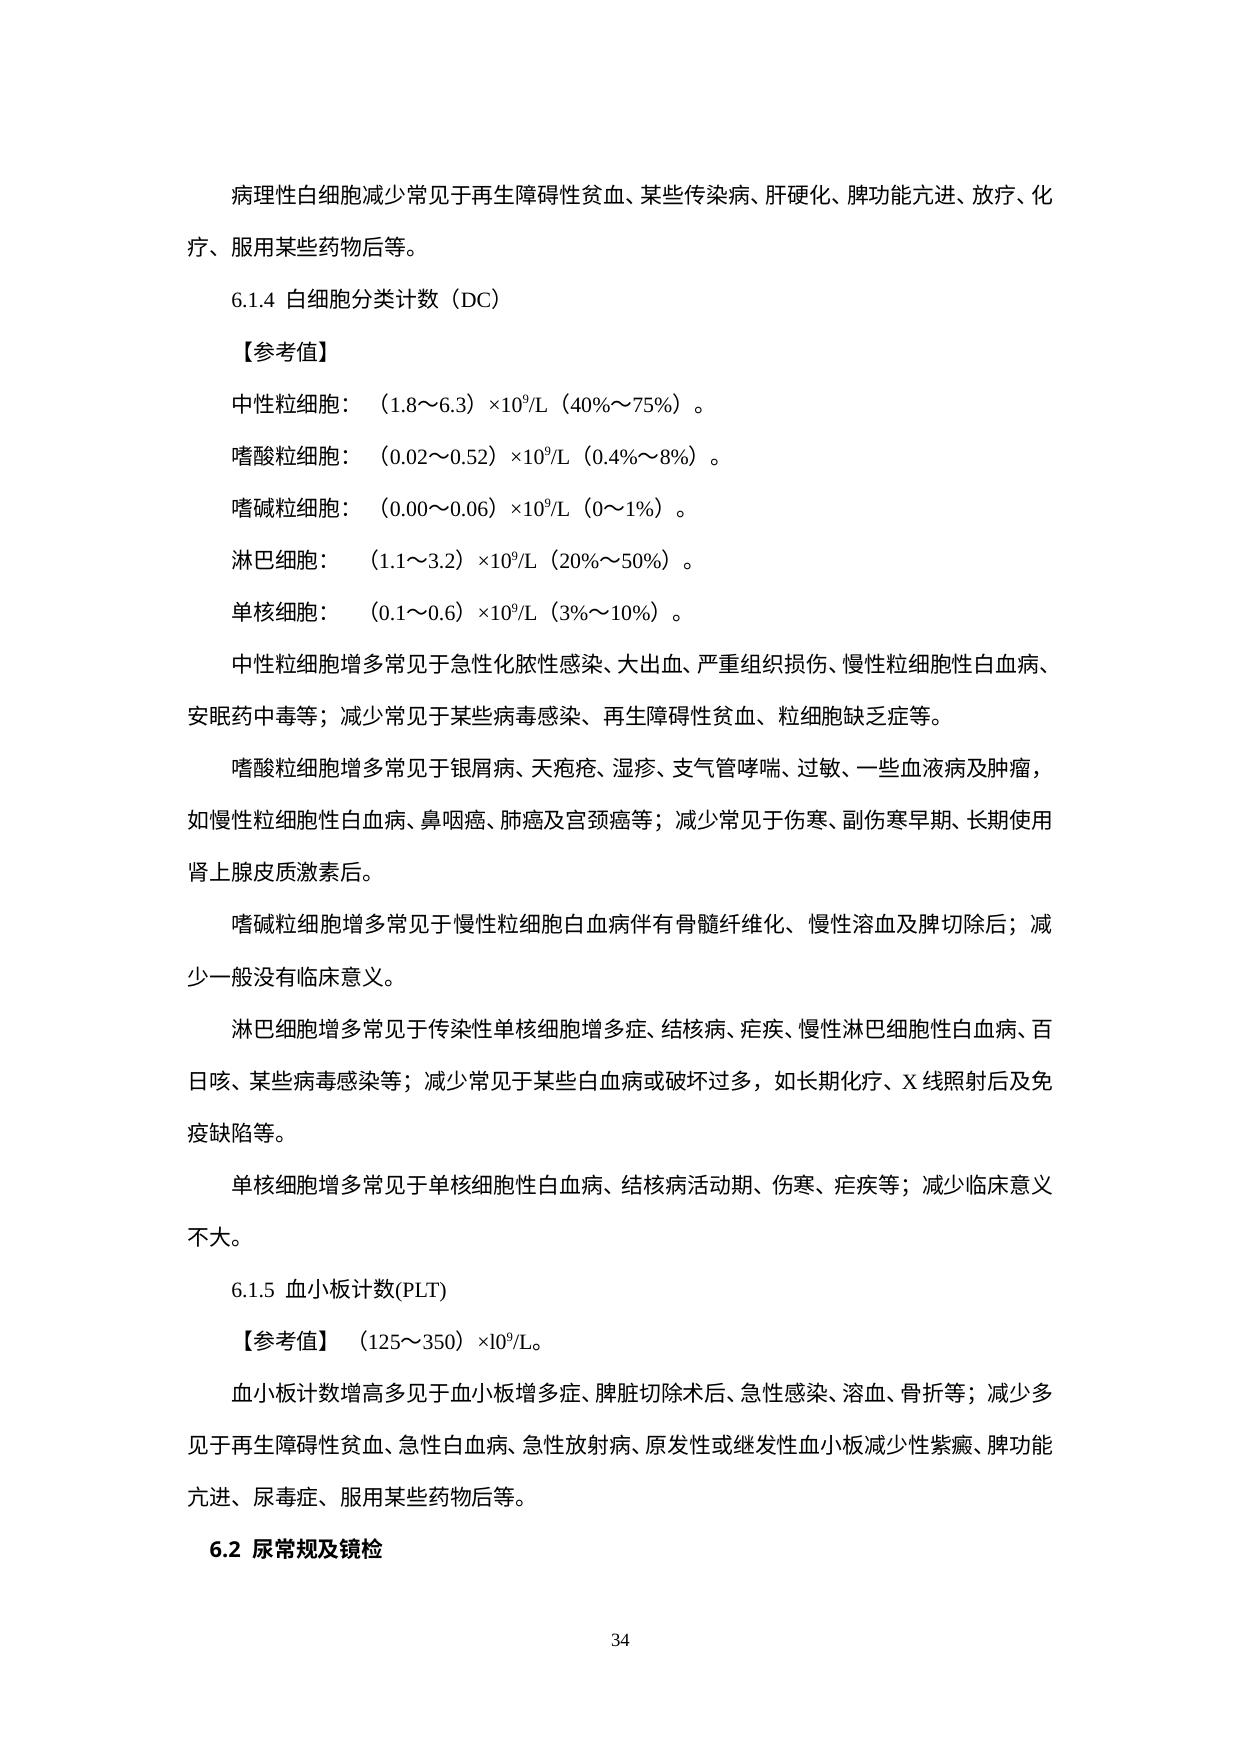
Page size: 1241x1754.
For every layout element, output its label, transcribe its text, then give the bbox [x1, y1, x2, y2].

text 中性粒细胞： （1.8～6.3）×109/L（40%～75%）。 [187, 683, 1053, 735]
text 病理性白细胞减少常见于再生障碍性贫血、某些传染病、肝硬化、脾功能亢进、放疗、化疗、服用某些药物后等。 [187, 474, 1053, 579]
text 血红蛋白减少或增多的临床意义基本同红细胞总数。 [187, 162, 1053, 214]
text 嗜酸粒细胞： （0.02～0.52）×109/L（0.4%～8%）。 [187, 735, 1053, 787]
text 病理性白细胞增多常见于急性化脓性感染、尿毒症、白血病、组织损伤、急性出血等。 [187, 422, 1053, 474]
text 【参考值】 （3.5～9.5）×109/L。 [187, 266, 1053, 318]
text 生理性白细胞增多常见于剧烈运动、进食后、妊娠期等。另外，采血部位不同，也可使白细胞数有差异，如耳垂血平均白细胞数比指血要高一些。 [187, 318, 1053, 422]
text 中性粒细胞增多常见于急性化脓性感染、大出血、严重组织损伤、慢性粒细胞性白血病、安眠药中毒等；减少常见于某些病毒感染、再生障碍性贫血、粒细胞缺乏症等。 [187, 943, 1053, 1047]
text 嗜碱粒细胞增多常见于慢性粒细胞白血病伴有骨髓纤维化、慢性溶血及脾切除后；减少一般没有临床意义。 [187, 1204, 1053, 1308]
text 【参考值】 [187, 631, 1053, 683]
text 单核细胞： （0.1～0.6）×109/L（3%～10%）。 [187, 891, 1053, 943]
text 6.1.4 白细胞分类计数（DC） [187, 579, 1053, 631]
text 淋巴细胞增多常见于传染性单核细胞增多症、结核病、疟疾、慢性淋巴细胞性白血病、百日咳、某些病毒感染等；减少常见于某些白血病或破坏过多，如长期化疗、X线照射后及免疫缺陷等。 [187, 1308, 1053, 1464]
text 嗜酸粒细胞增多常见于银屑病、天疱疮、湿疹、支气管哮喘、过敏、一些血液病及肿瘤，如慢性粒细胞性白血病、鼻咽癌、肺癌及宫颈癌等；减少常见于伤寒、副伤寒早期、长期使用肾上腺皮质激素后。 [187, 1047, 1053, 1204]
text 单核细胞增多常见于单核细胞性白血病、结核病活动期、伤寒、疟疾等；减少临床意义不大。 [187, 1464, 1053, 1568]
text 嗜碱粒细胞： （0.00～0.06）×109/L（0～1%）。 [187, 787, 1053, 839]
text 淋巴细胞： （1.1～3.2）×109/L（20%～50%）。 [187, 839, 1053, 891]
text 6.1.3 白细胞总数(WBC) [187, 214, 1053, 266]
